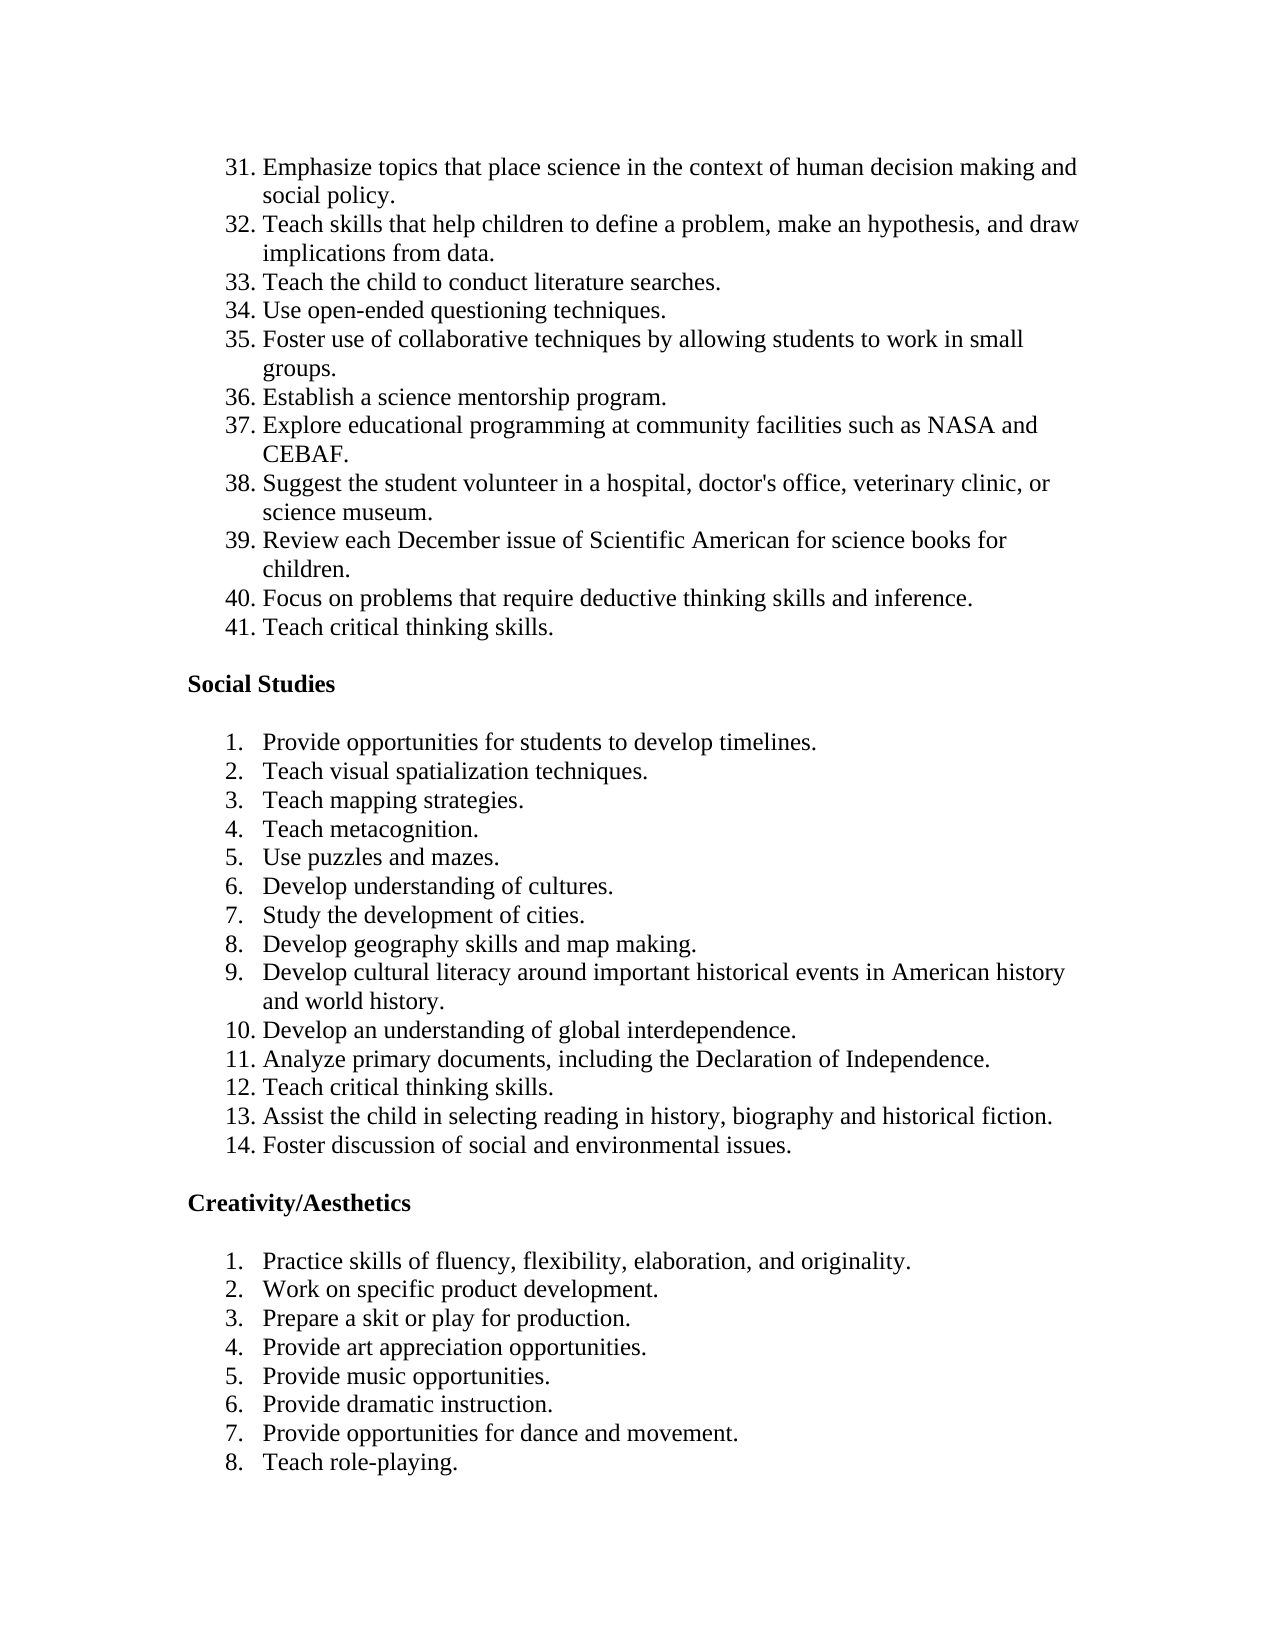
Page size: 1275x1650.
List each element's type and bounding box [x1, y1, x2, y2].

table_header [186, 150, 1095, 1477]
